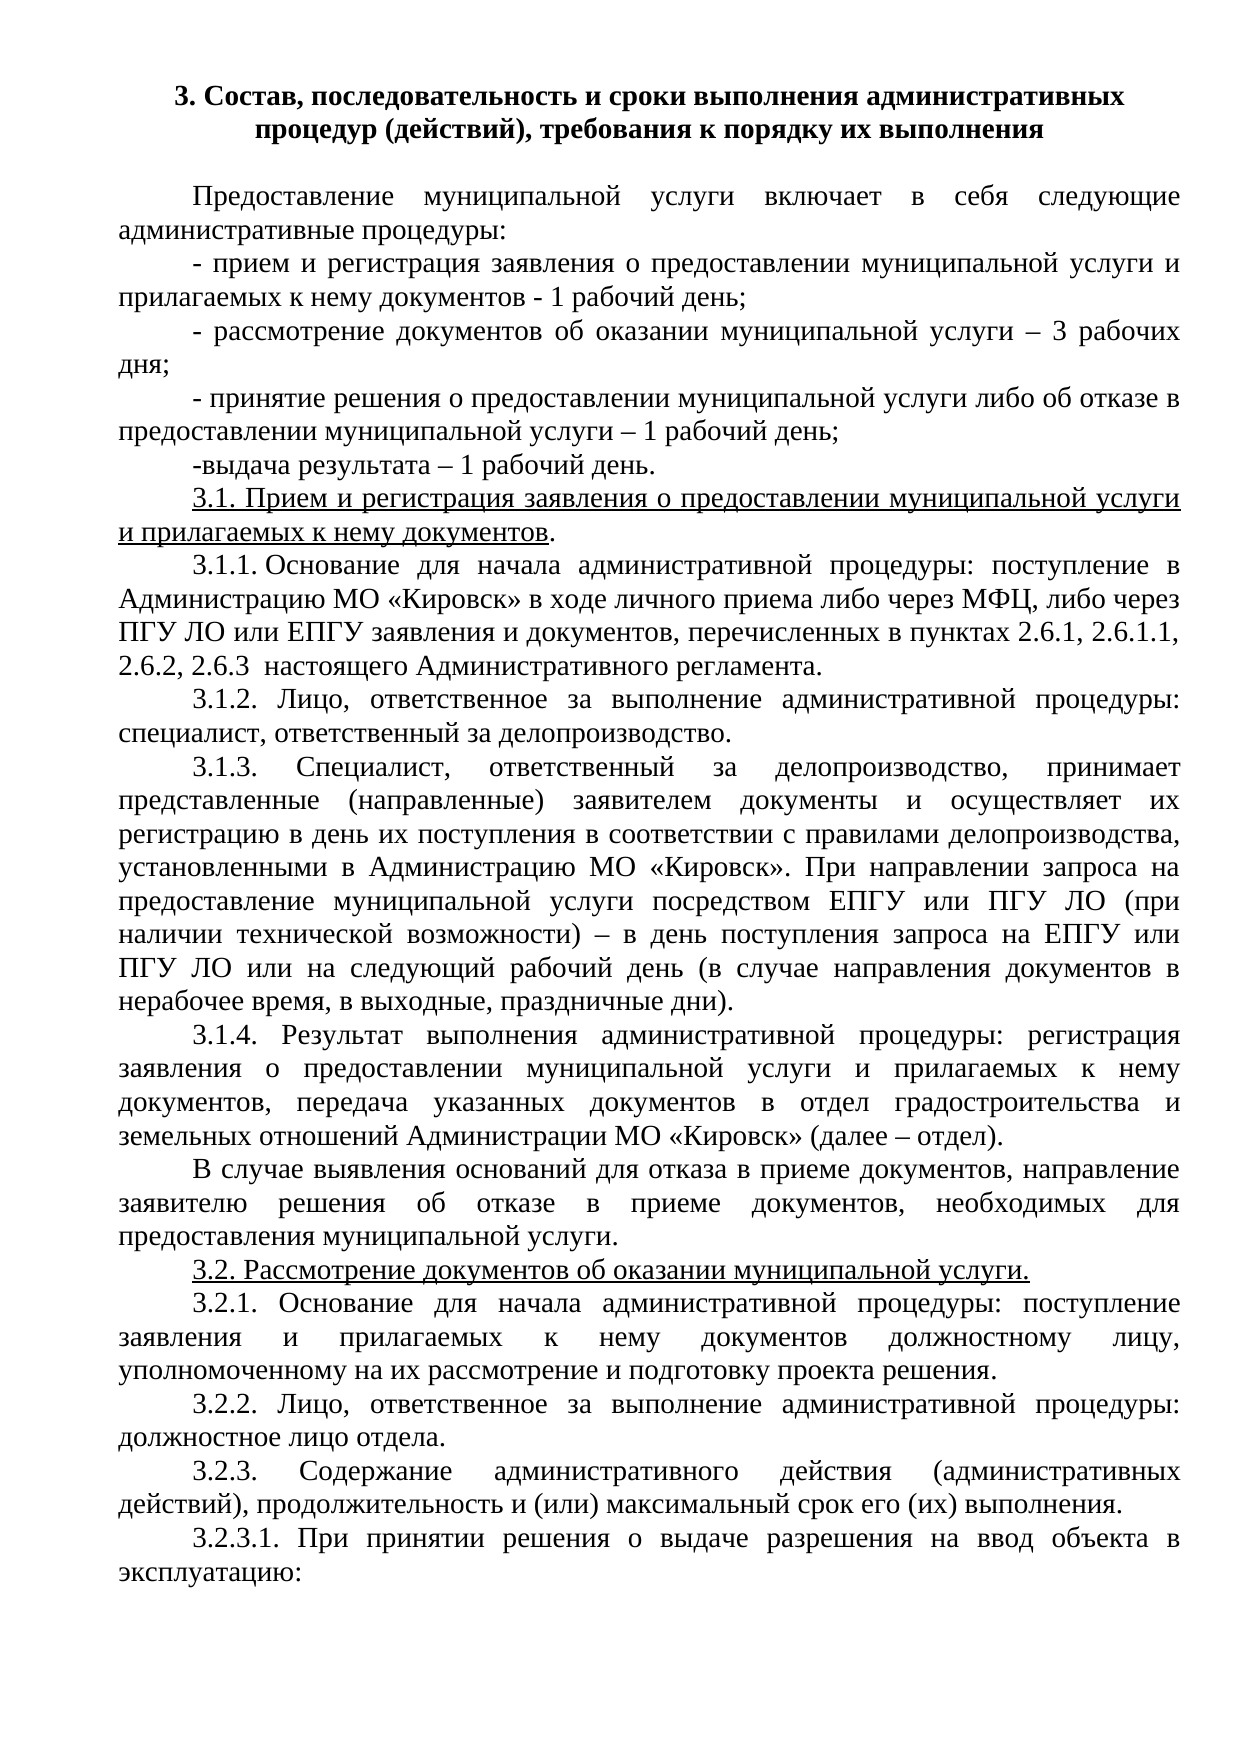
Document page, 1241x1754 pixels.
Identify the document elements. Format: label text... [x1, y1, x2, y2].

text 3.2.3. Содержание административного действия (административных действий), продолжительность и (или) максимальный срок его (их) выполнения. [118, 1453, 1181, 1520]
text 3.1.3. Специалист, ответственный за делопроизводство, принимает представленные (направленные) заявителем документы и осуществляет их регистрацию в день их поступления в соответствии с правилами делопроизводства, установленными в Администрацию МО «Кировск». При направлении запроса на предоставление муниципальной услуги посредством ЕПГУ или ПГУ ЛО (при наличии технической возможности) – в день поступления запроса на ЕПГУ или ПГУ ЛО или на следующий рабочий день (в случае направления документов в нерабочее время, в выходные, праздничные дни). [118, 749, 1181, 1017]
text - принятие решения о предоставлении муниципальной услуги либо об отказе в предоставлении муниципальной услуги – 1 рабочий день; [118, 380, 1181, 447]
text - рассмотрение документов об оказании муниципальной услуги – 3 рабочих дня; [118, 313, 1181, 380]
text Предоставление муниципальной услуги включает в себя следующие административные процедуры: [118, 178, 1181, 246]
text В случае выявления оснований для отказа в приеме документов, направление заявителю решения об отказе в приеме документов, необходимых для предоставления муниципальной услуги. [118, 1151, 1181, 1252]
text -выдача результата – 1 рабочий день. [118, 447, 1181, 480]
text 3.2. Рассмотрение документов об оказании муниципальной услуги. [118, 1252, 1181, 1285]
text 3.1.1. Основание для начала административной процедуры: поступление в Администрацию МО «Кировск» в ходе личного приема либо через МФЦ, либо через ПГУ ЛО или ЕПГУ заявления и документов, перечисленных в пунктах 2.6.1, 2.6.1.1, 2.6.2, 2.6.3 настоящего Административного регламента. [118, 547, 1181, 682]
text 3. Состав, последовательность и сроки выполнения административных процедур (действий), требования к порядку их выполнения [118, 78, 1181, 145]
text 3.2.2. Лицо, ответственное за выполнение административной процедуры: должностное лицо отдела. [118, 1386, 1181, 1453]
text 3.1. Прием и регистрация заявления о предоставлении муниципальной услуги и прилагаемых к нему документов. [118, 480, 1181, 547]
text 3.2.3.1. При принятии решения о выдаче разрешения на ввод объекта в эксплуатацию: [118, 1520, 1181, 1587]
text 3.2.1. Основание для начала административной процедуры: поступление заявления и прилагаемых к нему документов должностному лицу, уполномоченному на их рассмотрение и подготовку проекта решения. [118, 1285, 1181, 1386]
text 3.1.2. Лицо, ответственное за выполнение административной процедуры: специалист, ответственный за делопроизводство. [118, 682, 1181, 749]
text - прием и регистрация заявления о предоставлении муниципальной услуги и прилагаемых к нему документов - 1 рабочий день; [118, 246, 1181, 313]
text 3.1.4. Результат выполнения административной процедуры: регистрация заявления о предоставлении муниципальной услуги и прилагаемых к нему документов, передача указанных документов в отдел градостроительства и земельных отношений Администрации МО «Кировск» (далее – отдел). [118, 1017, 1181, 1151]
